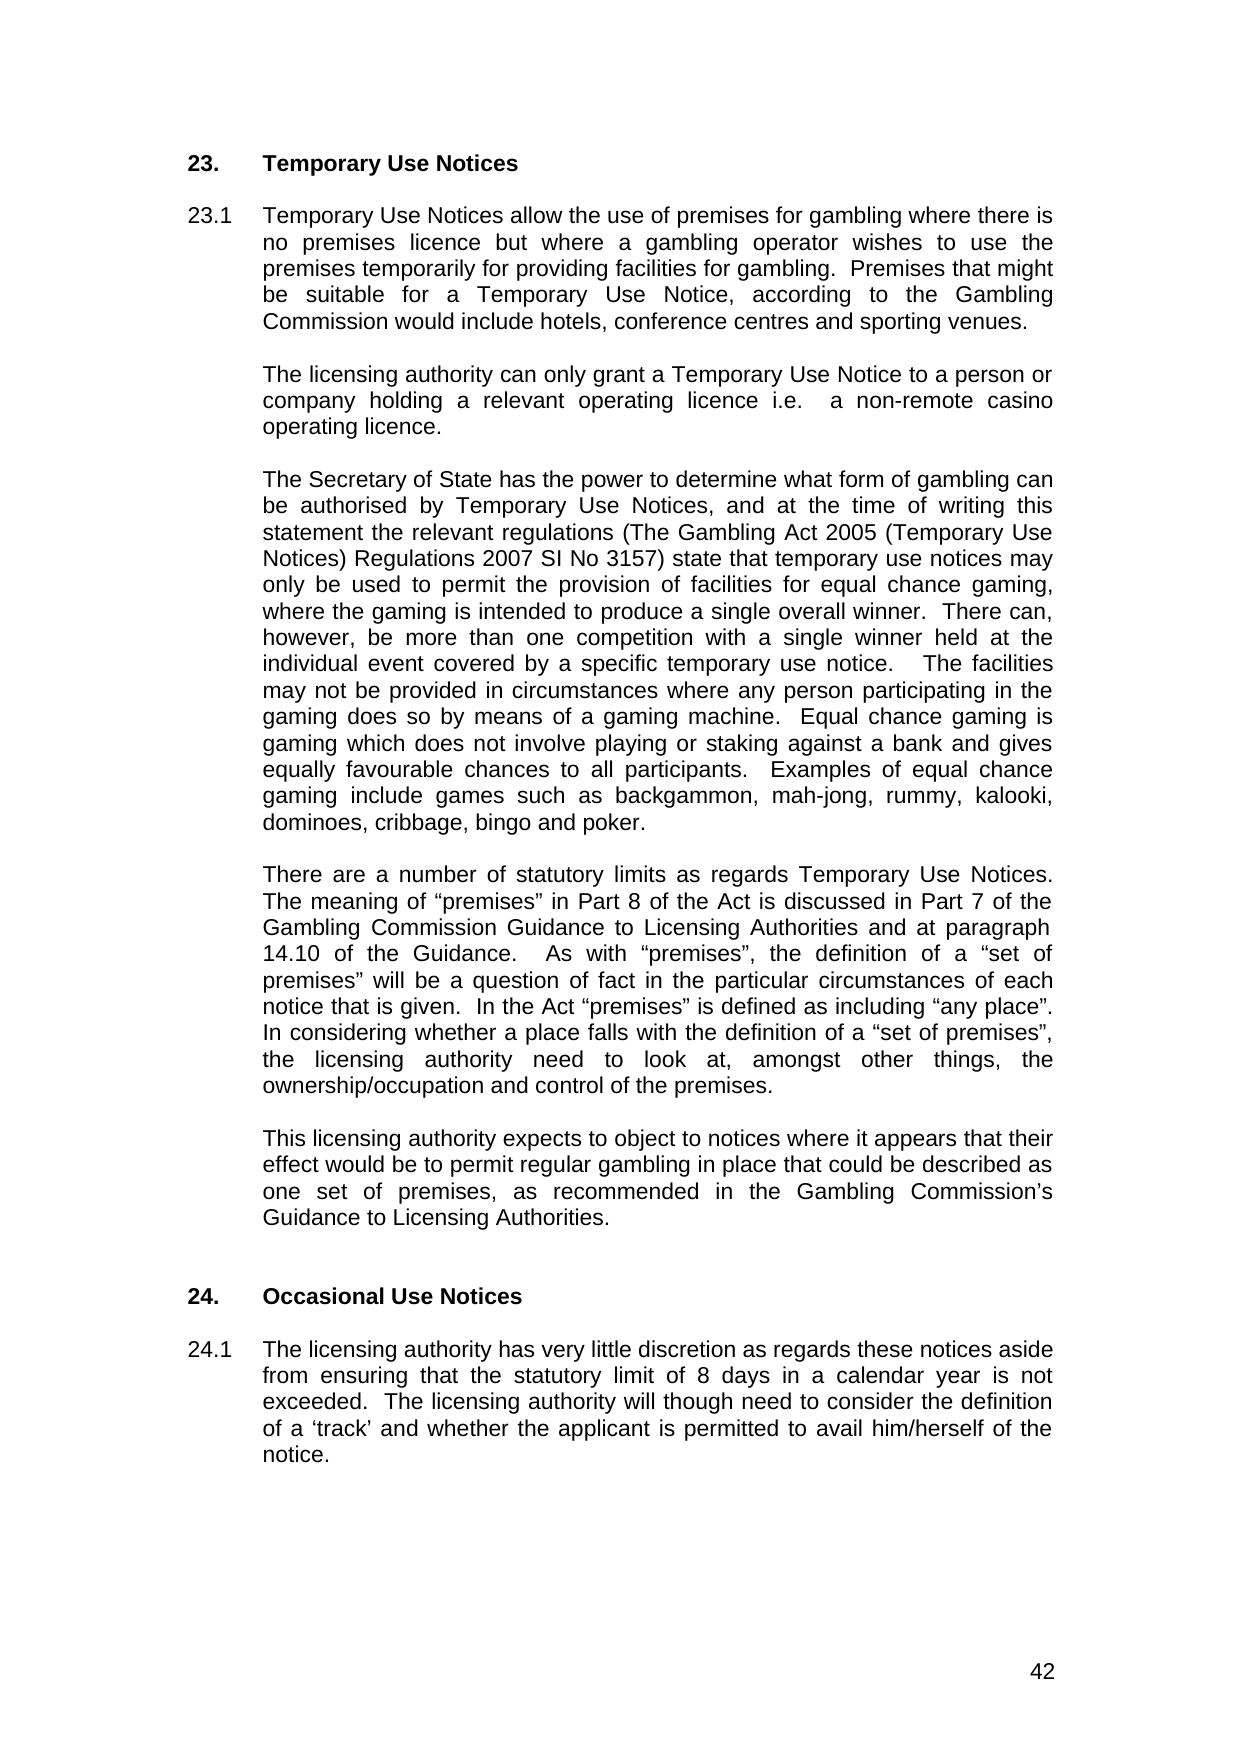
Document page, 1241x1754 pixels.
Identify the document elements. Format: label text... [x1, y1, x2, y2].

text There are a number of statutory limits as regards Temporary Use Notices. The meaning of “premises” in Part 8 of the Act is discussed in Part 7 of the Gambling Commission Guidance to Licensing Authorities and at paragraph [262, 861, 1054, 940]
text The Secretary of State has the power to determine what form of gambling can be authorised by Temporary Use Notices, and at the time of writing this statement the relevant regulations (The Gambling Act 2005 (Temporary Use Notices) Regulations 2007 SI No 3157) state that temporary use notices may only be used to permit the provision of facilities for equal chance gaming, where the gaming is intended to produce a single overall winner. There can, however, be more than one competition with a single winner held at the individual event covered by a specific temporary use notice. The facilities may not be provided in circumstances where any person participating in the gaming does so by means of a gaming machine. Equal chance gaming is gaming which does not involve playing or staking against a bank and gives equally favourable chances to all participants. Examples of equal chance gaming include games such as backgammon, mah-jong, rummy, kalooki, dominoes, cribbage, bingo and poker. [262, 466, 1054, 835]
text This licensing authority expects to object to notices where it appears that their effect would be to permit regular gambling in place that could be described as one set of premises, as recommended in the Gambling Commission’s Guidance to Licensing Authorities. [262, 1125, 1054, 1230]
list The licensing authority has very little discretion as regards these notices aside from ensuring that the statutory limit of 8 days in a calendar year is not exceeded. The licensing authority will though need to consider the definition of a ‘track’ and whether the applicant is permitted to avail him/herself of the notice. [187, 1336, 1054, 1467]
list Temporary Use Notices allow the use of premises for gambling where there is no premises licence but where a gambling operator wishes to use the premises temporarily for providing facilities for gambling. Premises that might be suitable for a Temporary Use Notice, according to the Gambling Commission would include hotels, conference centres and sporting venues. [187, 202, 1054, 334]
subtitle Occasional Use Notices [187, 1283, 1065, 1309]
text The licensing authority can only grant a Temporary Use Notice to a person or company holding a relevant operating licence i.e. a non-remote casino operating licence. [262, 361, 1054, 439]
subtitle Temporary Use Notices [187, 149, 1065, 176]
text 14.10 of the Guidance. As with “premises”, the definition of a “set of premises” will be a question of fact in the particular circumstances of each notice that is given. In the Act “premises” is defined as including “any place”. In considering whether a place falls with the definition of a “set of premises”, the licensing authority need to look at, amongst other things, the ownership/occupation and control of the premises. [262, 940, 1054, 1098]
